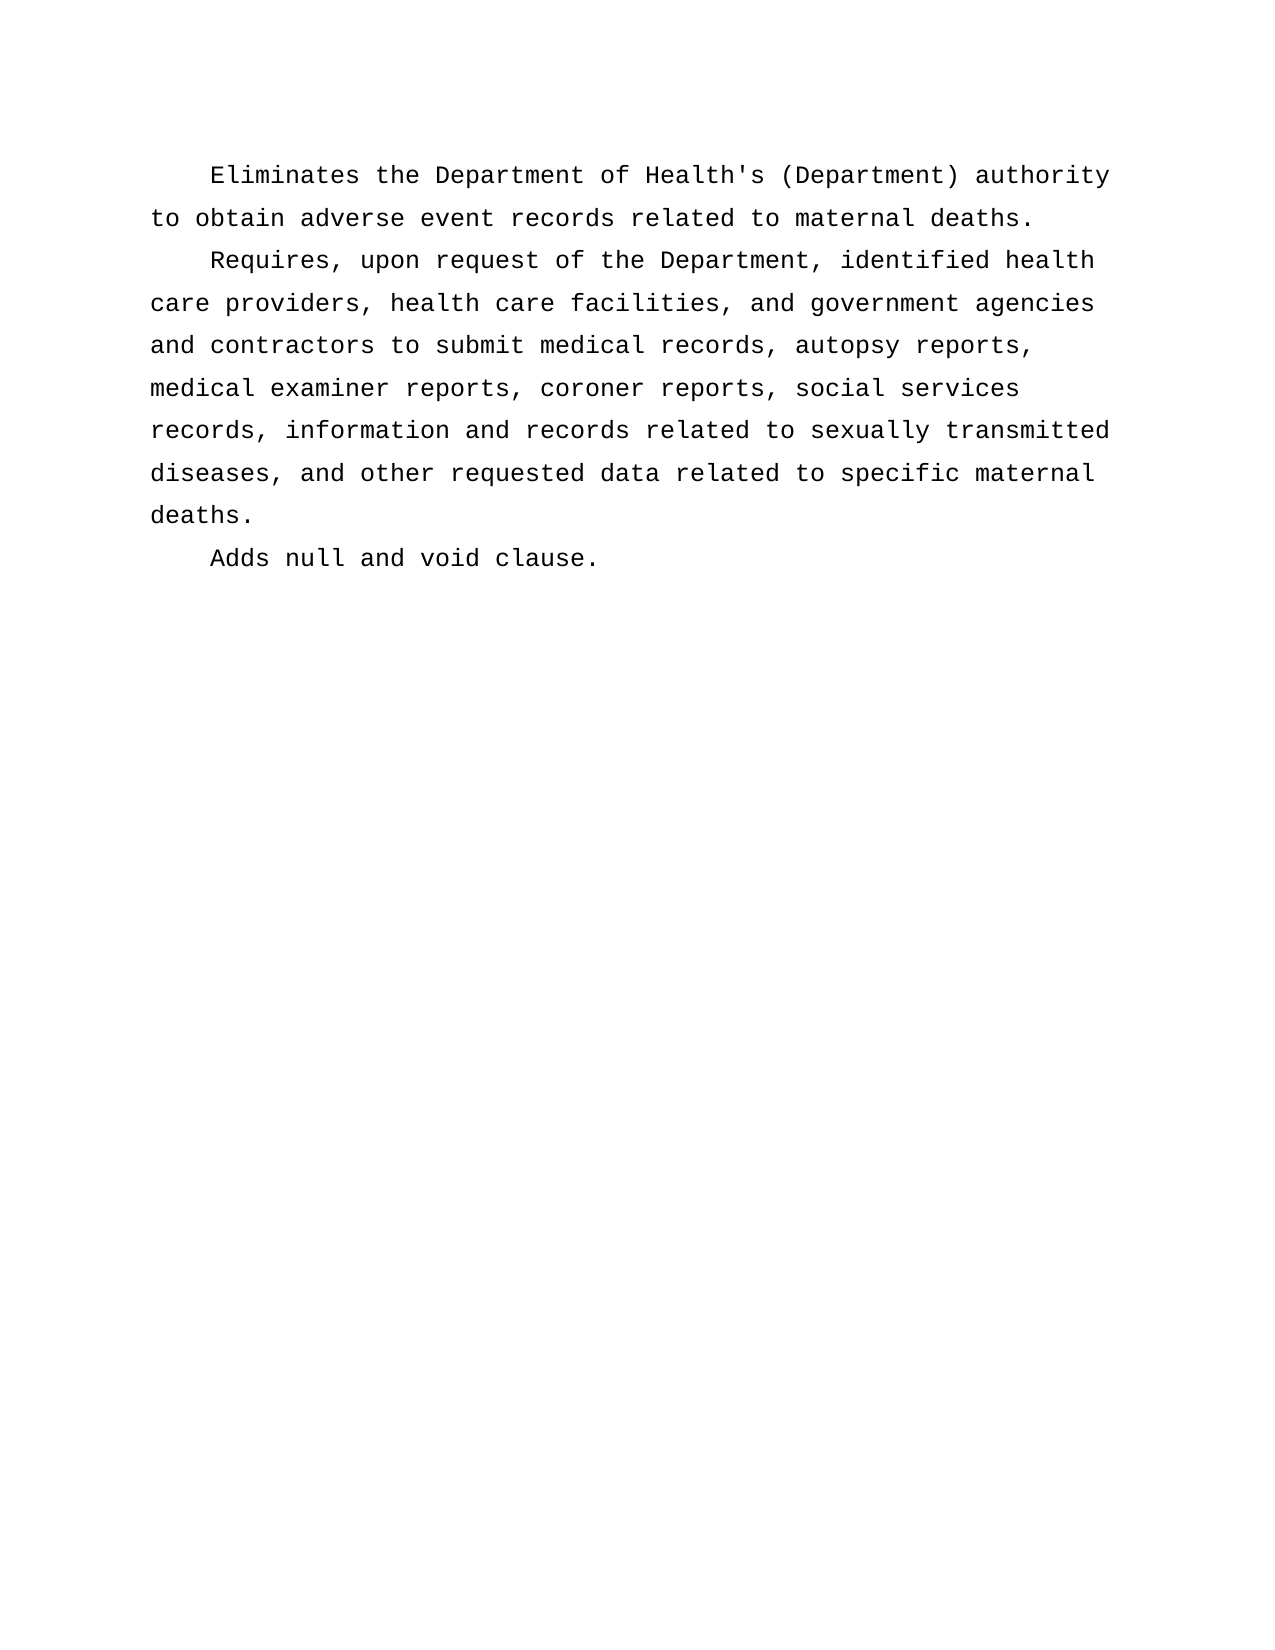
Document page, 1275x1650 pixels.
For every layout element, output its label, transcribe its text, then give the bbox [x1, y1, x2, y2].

text Eliminates the Department of Health's (Department) authority to obtain adverse event records related to maternal deaths. [150, 150, 1125, 235]
text Requires, upon request of the Department, identified health care providers, health care facilities, and government agencies and contractors to submit medical records, autopsy reports, medical examiner reports, coroner reports, social services records, information and records related to sexually transmitted diseases, and other requested data related to specific maternal deaths. [150, 235, 1125, 532]
text Adds null and void clause. [150, 532, 1125, 575]
